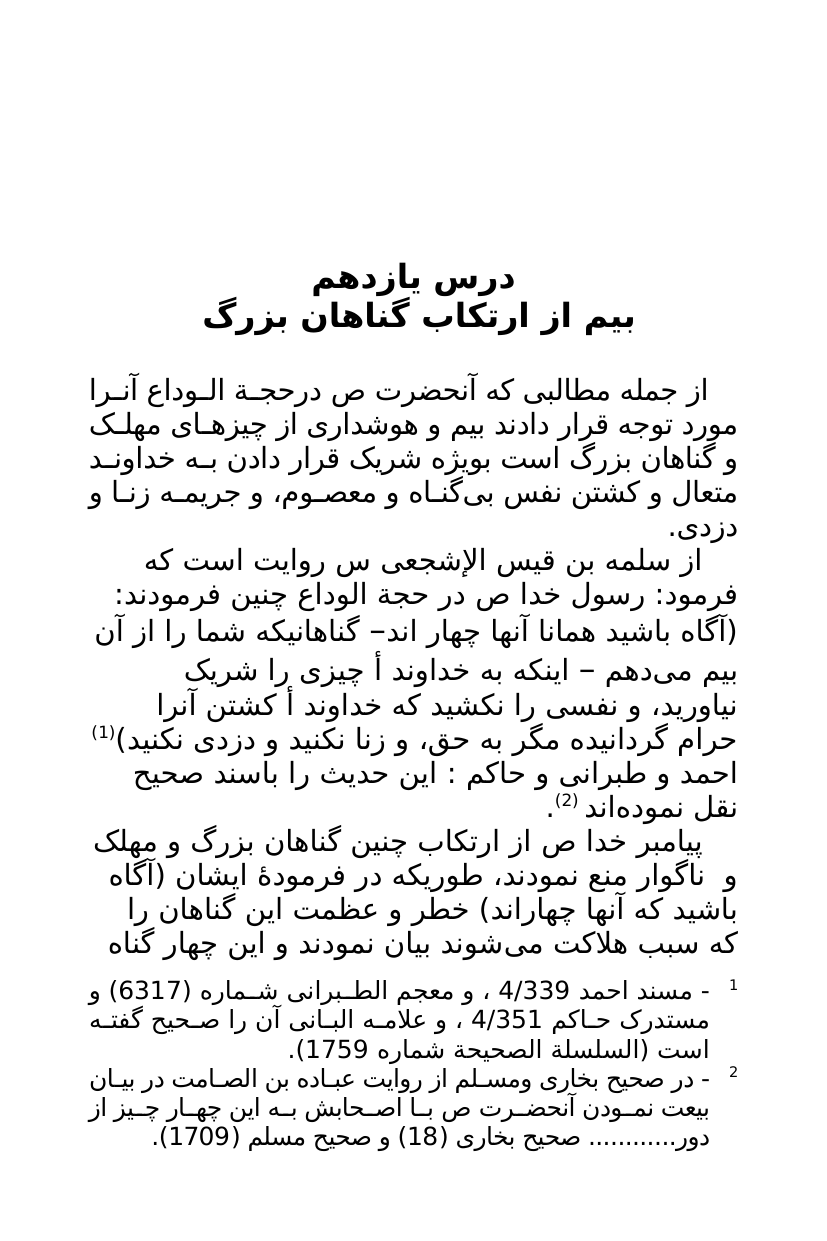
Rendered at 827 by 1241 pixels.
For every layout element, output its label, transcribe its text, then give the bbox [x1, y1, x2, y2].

text درس یازدهم بیم از ارتکاب گناهان بزرگ [89, 258, 738, 336]
text از جمله مطالبی که آنحضرت ص درحجة الوداع آنرا مورد توجه قرار دادند بیم و هوشداری از چیزهای مهلک و گناهان بزرگ است بویژه شریک قرار دادن به خداوند متعال و کشتن نفس بی‌گناه و معصوم، و جریمه زنا و دزدی. [89, 373, 738, 543]
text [89, 824, 738, 960]
text از سلمه بن قیس الإشجعی س روایت است که فرمود: رسول خدا ص در حجة الوداع چنین فرمودند: (آگاه باشید همانا آنها چهار اند– گناهانیکه شما را از آن بیم می‌دهم – اینکه به خداوند أ چیزی را شریک نیاورید، و نفسی را نکشید که خداوند أ کشتن آنرا حرام گردانیده مگر به حق، و زنا نکنید و دزدی نکنید)() احمد و طبرانی و حاکم : این حدیث را باسند صحیح نقل نموده‌اند (). [89, 543, 738, 824]
